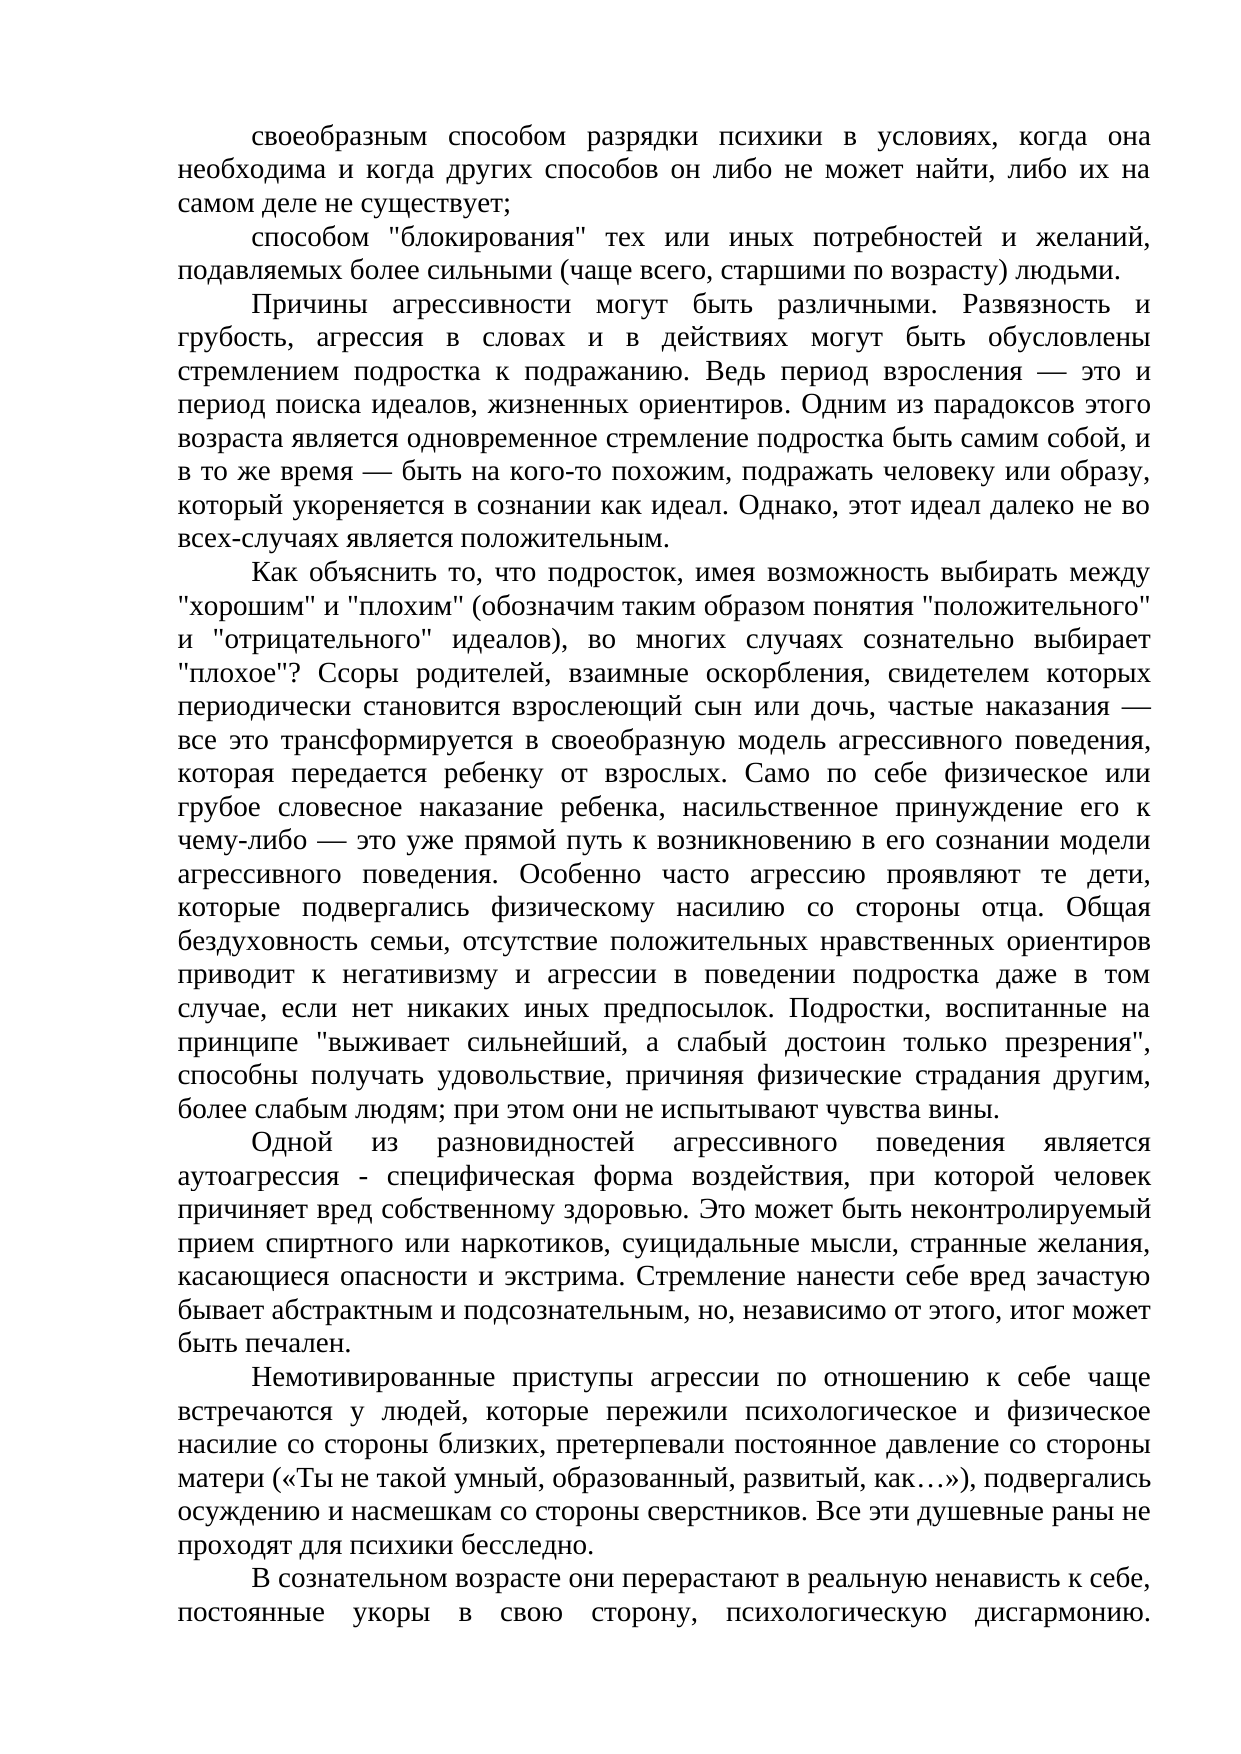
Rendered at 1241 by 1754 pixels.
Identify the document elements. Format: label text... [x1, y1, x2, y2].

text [177, 1560, 1152, 1627]
text Как объяснить то, что подросток, имея возможность выбирать между "хорошим" и "плохим" (обозначим таким образом понятия "положительного" и "отрицательного" идеалов), во многих случаях сознательно выбирает "плохое"? Ссоры родителей, взаимные оскорбления, свидетелем которых периодически становится взрослеющий сын или дочь, частые наказания — все это трансформируется в своеобразную модель агрессивного поведения, которая передается ребенку от взрослых. Само по себе физическое или грубое словесное наказание ребенка, насильственное принуждение его к чему-либо — это уже прямой путь к возникновению в его сознании модели агрессивного поведения. Особенно часто агрессию проявляют те дети, которые подвергались физическому насилию со стороны отца. Общая бездуховность семьи, отсутствие положительных нравственных ориентиров приводит к негативизму и агрессии в поведении подростка даже в том случае, если нет никаких иных предпосылок. Подростки, воспитанные на принципе "выживает сильнейший, а слабый достоин только презрения", способны получать удовольствие, причиняя физические страдания другим, более слабым людям; при этом они не испытывают чувства вины. [177, 554, 1152, 1124]
text Одной из разновидностей агрессивного поведения является аутоагрессия - специфическая форма воздействия, при которой человек причиняет вред собственному здоровью. Это может быть неконтролируемый прием спиртного или наркотиков, суицидальные мысли, странные желания, касающиеся опасности и экстрима. Стремление нанести себе вред зачастую бывает абстрактным и подсознательным, но, независимо от этого, итог может быть печален. [177, 1124, 1152, 1191]
text Причины агрессивности могут быть различными. Развязность и грубость, агрессия в словах и в действиях могут быть обусловлены стремлением подростка к подражанию. Ведь период взросления — это и период поиска идеалов, жизненных ориентиров. Одним из парадоксов этого возраста является одновременное стремление подростка быть самим собой, и в то же время — быть на кого-то похожим, подражать человеку или образу, который укореняется в сознании как идеал. Однако, этот идеал далеко не во всех-случаях является положительным. [177, 286, 1152, 554]
text Одной из разновидностей агрессивного поведения является аутоагрессия - специфическая форма воздействия, при которой человек причиняет вред собственному здоровью. Это может быть неконтролируемый прием спиртного или наркотиков, суицидальные мысли, странные желания, касающиеся опасности и экстрима. Стремление нанести себе вред зачастую бывает абстрактным и подсознательным, но, независимо от этого, итог может быть печален. [177, 1191, 1152, 1359]
text своеобразным способом разрядки психики в условиях, когда она необходима и когда других способов он либо не может найти, либо их на самом деле не существует; [177, 118, 1152, 219]
text способом "блокирования" тех или иных потребностей и желаний, подавляемых более сильными (чаще всего, старшими по возрасту) людьми. [177, 219, 1152, 286]
text Немотивированные приступы агрессии по отношению к себе чаще встречаются у людей, которые пережили психологическое и физическое насилие со стороны близких, претерпевали постоянное давление со стороны матери («Ты не такой умный, образованный, развитый, как…»), подвергались осуждению и насмешкам со стороны сверстников. Все эти душевные раны не проходят для психики бесследно. [177, 1359, 1152, 1560]
